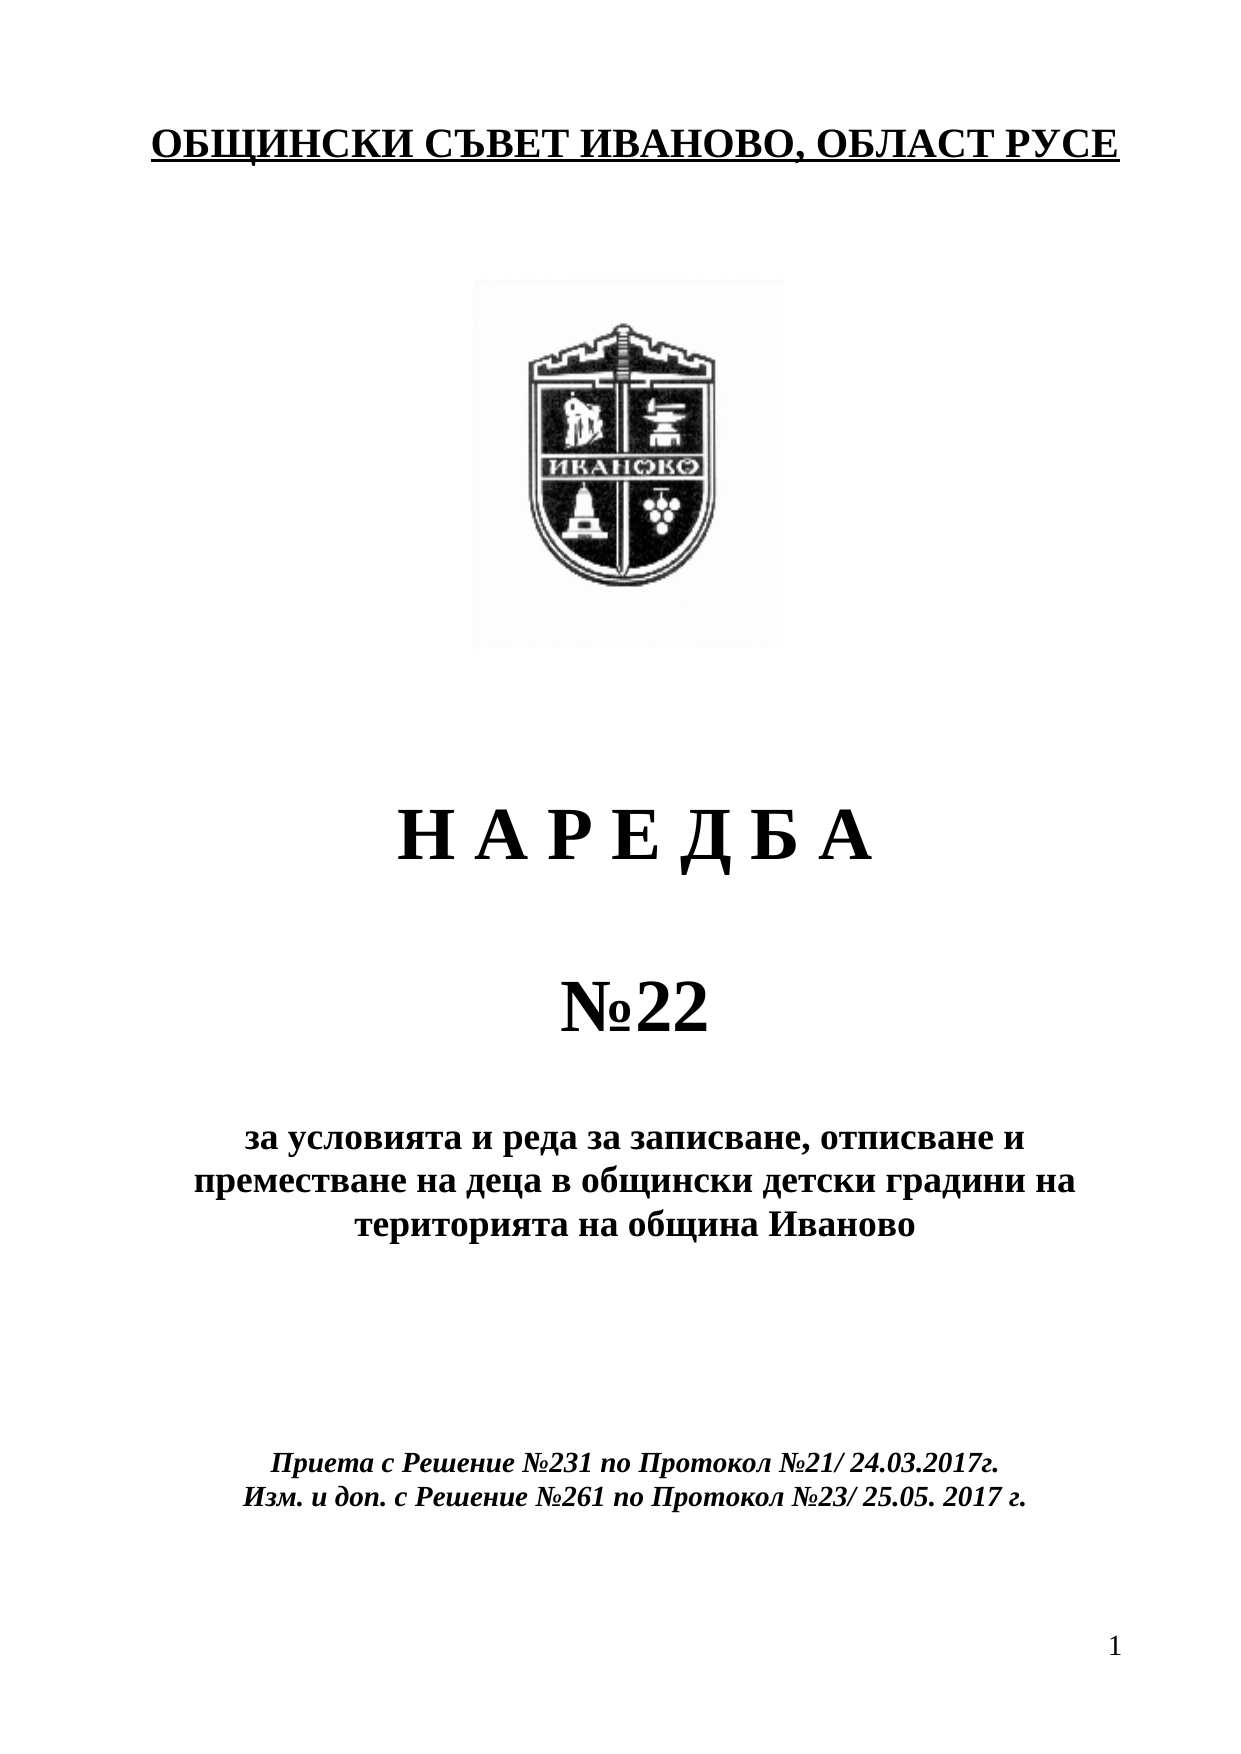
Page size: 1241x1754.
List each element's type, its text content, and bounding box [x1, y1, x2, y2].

text Приета с Решение №231 по Протокол №21/ 24.03.2017г. [148, 1445, 1122, 1479]
picture [464, 266, 784, 661]
title №22 [148, 961, 1122, 1048]
text за условията и реда за записване, отписване и преместване на деца в общински детски градини на територията на община Иваново [148, 1115, 1122, 1244]
title Н А Р Е Д Б А [148, 789, 1122, 875]
text ОБЩИНСКИ СЪВЕТ ИВАНОВО, ОБЛАСТ РУСЕ [148, 118, 1122, 166]
text Изм. и доп. с Решение №261 по Протокол №23/ 25.05. 2017 г. [148, 1479, 1122, 1512]
